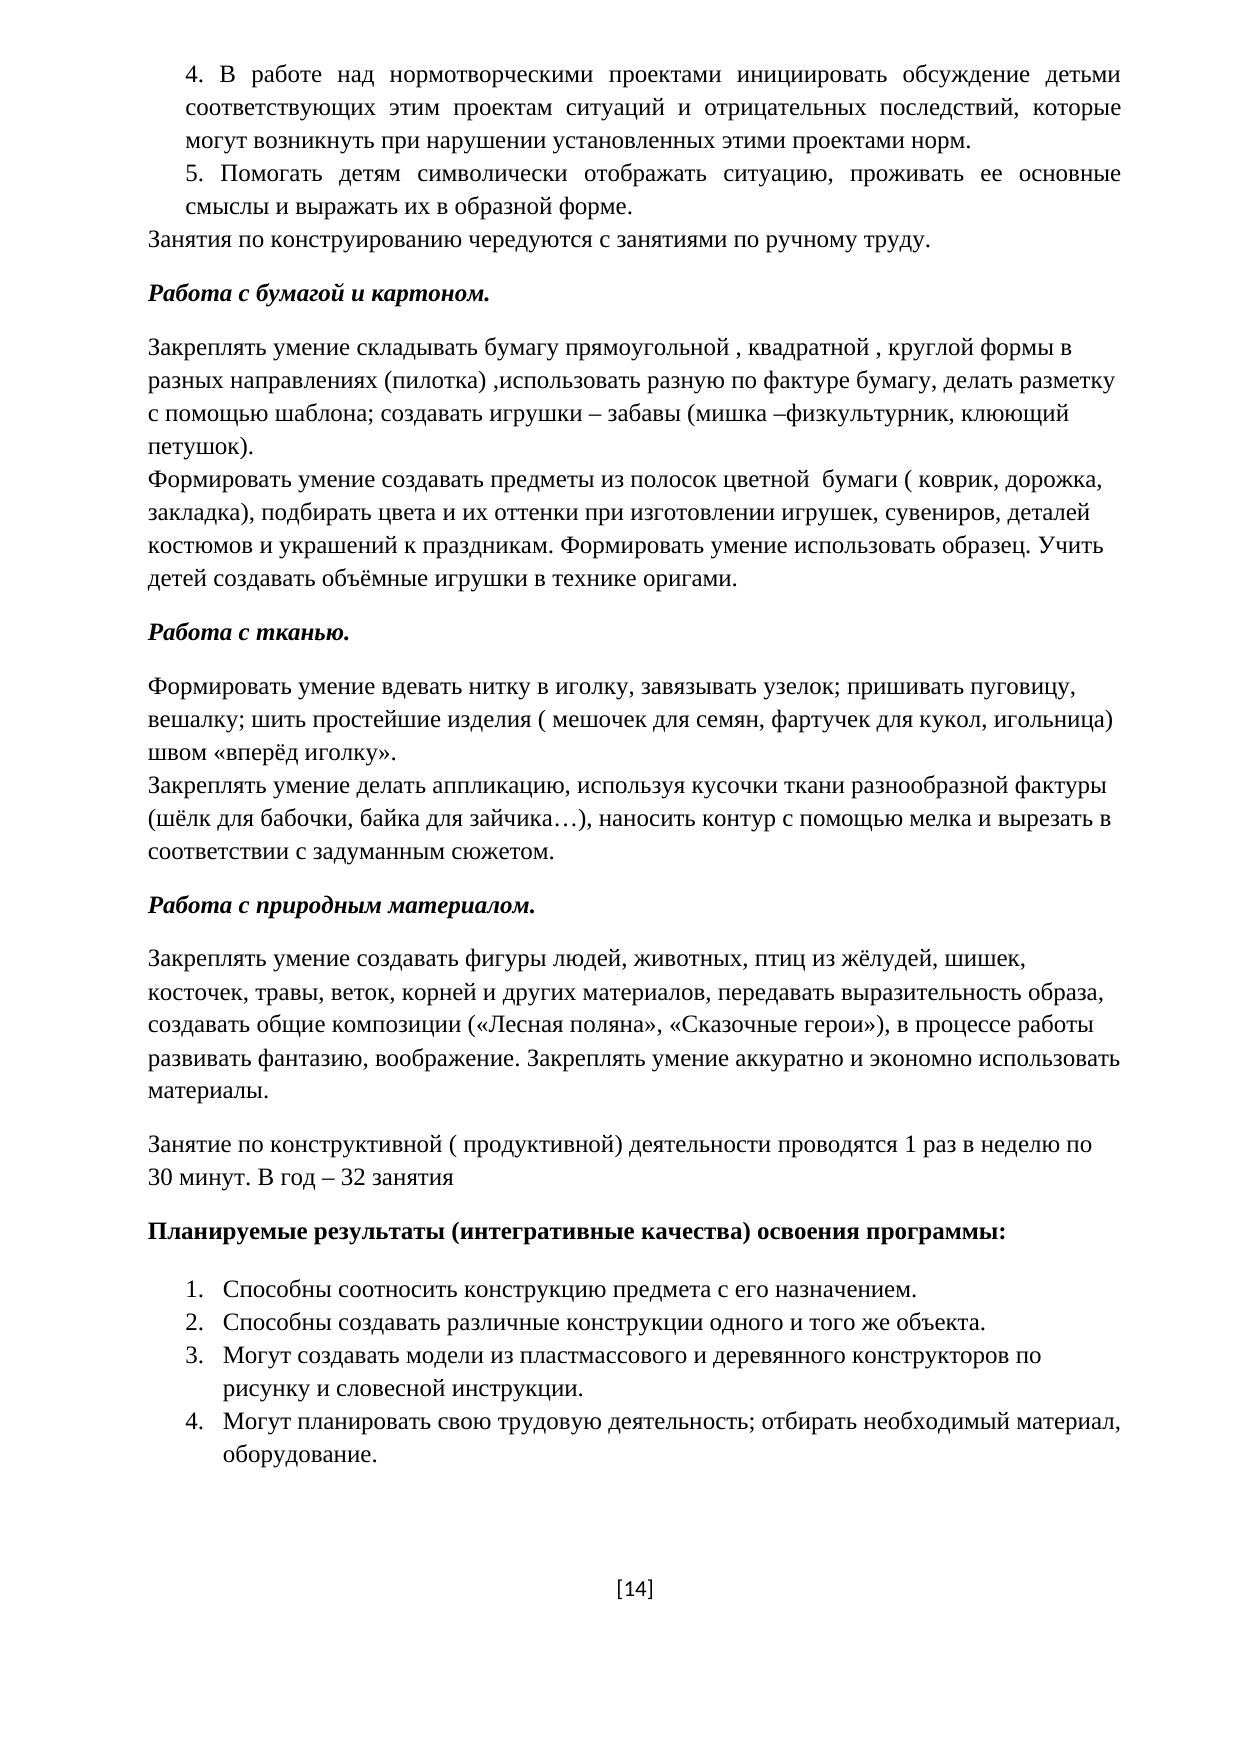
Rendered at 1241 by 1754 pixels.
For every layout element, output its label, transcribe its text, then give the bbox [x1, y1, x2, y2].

list Способны соотносить конструкцию предмета с его назначением. [185, 1274, 1122, 1303]
text 5. Помогать детям символически отображать ситуацию, проживать ее основные смыслы и выражать их в образной форме. [185, 158, 1122, 220]
text Формировать умение вдевать нитку в иголку, завязывать узелок; пришивать пуговицу, вешалку; шить простейшие изделия ( мешочек для семян, фартучек для кукол, игольница) швом «вперёд иголку». Закреплять умение делать аппликацию, используя кусочки ткани разнообразной фактуры (шёлк для бабочки, байка для зайчика…), наносить контур с помощью мелка и вырезать в соответствии с задуманным сюжетом. [148, 671, 1122, 864]
text Планируемые результаты (интегративные качества) освоения программы: [148, 1216, 1122, 1245]
text Занятия по конструированию чередуются с занятиями по ручному труду. [148, 224, 1122, 253]
text 4. В работе над нормотворческими проектами инициировать обсуждение детьми соответствующих этим проектам ситуаций и отрицательных последствий, которые могут возникнуть при нарушении установленных этими проектами норм. [185, 59, 1122, 154]
text Работа с бумагой и картоном. [148, 278, 1122, 307]
text Закреплять умение складывать бумагу прямоугольной , квадратной , круглой формы в разных направлениях (пилотка) ,использовать разную по фактуре бумагу, делать разметку с помощью шаблона; создавать игрушки – забавы (мишка –физкультурник, клюющий петушок). Формировать умение создавать предметы из полосок цветной бумаги ( коврик, дорожка, закладка), подбирать цвета и их оттенки при изготовлении игрушек, сувениров, деталей костюмов и украшений к праздникам. Формировать умение использовать образец. Учить детей создавать объёмные игрушки в технике оригами. [148, 332, 1122, 592]
list Могут создавать модели из пластмассового и деревянного конструкторов по рисунку и словесной инструкции. [185, 1340, 1122, 1402]
text Занятие по конструктивной ( продуктивной) деятельности проводятся 1 раз в неделю по 30 минут. В год – 32 занятия [148, 1129, 1122, 1191]
text Работа с тканью. [148, 617, 1122, 646]
text Закреплять умение создавать фигуры людей, животных, птиц из жёлудей, шишек, косточек, травы, веток, корней и других материалов, передавать выразительность образа, создавать общие композиции («Лесная поляна», «Сказочные герои»), в процессе работы развивать фантазию, воображение. Закреплять умение аккуратно и экономно использовать материалы. [148, 943, 1122, 1104]
text Работа с природным материалом. [148, 890, 1122, 918]
list Могут планировать свою трудовую деятельность; отбирать необходимый материал, оборудование. [185, 1406, 1122, 1468]
list Способны создавать различные конструкции одного и того же объекта. [185, 1307, 1122, 1336]
